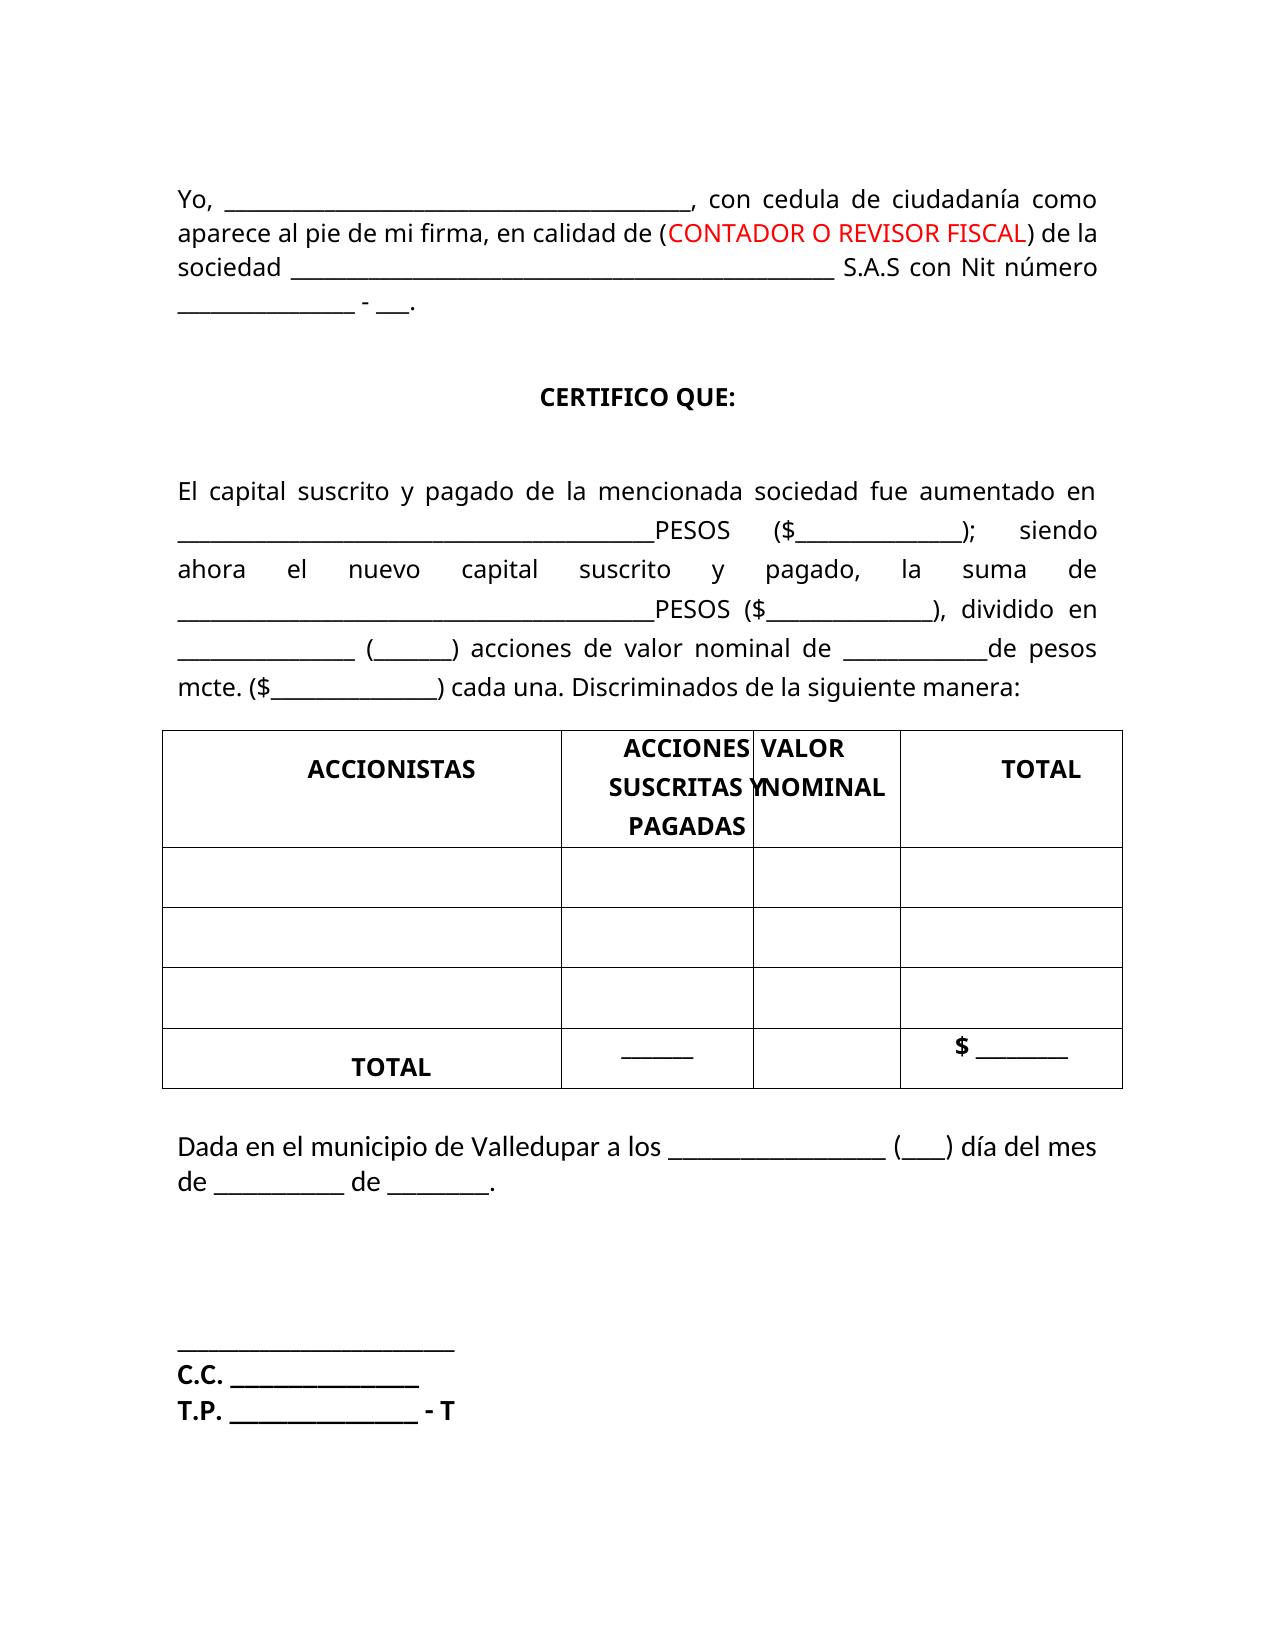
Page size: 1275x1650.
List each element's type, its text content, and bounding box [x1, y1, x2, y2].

table_cell [163, 848, 561, 907]
text Dada en el municipio de Valledupar a los _______________ (___) día del mes de _________ de _______. [177, 1128, 1098, 1199]
table_cell _______ [562, 1029, 753, 1088]
table_header ACCIONES SUSCRITAS Y PAGADAS [562, 731, 753, 847]
table_header VALOR NOMINAL [754, 731, 900, 847]
table_cell [754, 1029, 900, 1088]
table_cell [754, 968, 900, 1027]
table_cell [562, 908, 753, 967]
text CERTIFICO QUE: [177, 380, 1098, 414]
table_cell [562, 848, 753, 907]
table_cell [754, 848, 900, 907]
table_cell [754, 908, 900, 967]
table_cell [163, 908, 561, 967]
text T.P. _____________ - T [177, 1392, 1098, 1427]
text ___________________________ [177, 1322, 1098, 1356]
table_cell [901, 968, 1122, 1027]
table_header ACCIONISTAS [163, 731, 561, 847]
text El capital suscrito y pagado de la mencionada sociedad fue aumentado en ___________________________________________PESOS ($_______________); siendo ahora el nuevo capital suscrito y pagado, la suma de ___________________________________________PESOS ($_______________), dividido en ________________ (_______) acciones de valor nominal de _____________de pesos mcte. ($_______________) cada una. Discriminados de la siguiente manera: [177, 474, 1098, 704]
table_cell [901, 848, 1122, 907]
table_header TOTAL [901, 731, 1122, 847]
table_cell [562, 968, 753, 1027]
table_cell TOTAL [163, 1029, 561, 1088]
text C.C. _____________ [177, 1356, 1098, 1392]
table_cell $ _________ [901, 1029, 1122, 1088]
table_cell [163, 968, 561, 1027]
text Yo, __________________________________________, con cedula de ciudadanía como aparece al pie de mi firma, en calidad de (CONTADOR O REVISOR FISCAL) de la sociedad _________________________________________________ S.A.S con Nit número ________________ - ___. [177, 182, 1098, 318]
table_cell [901, 908, 1122, 967]
